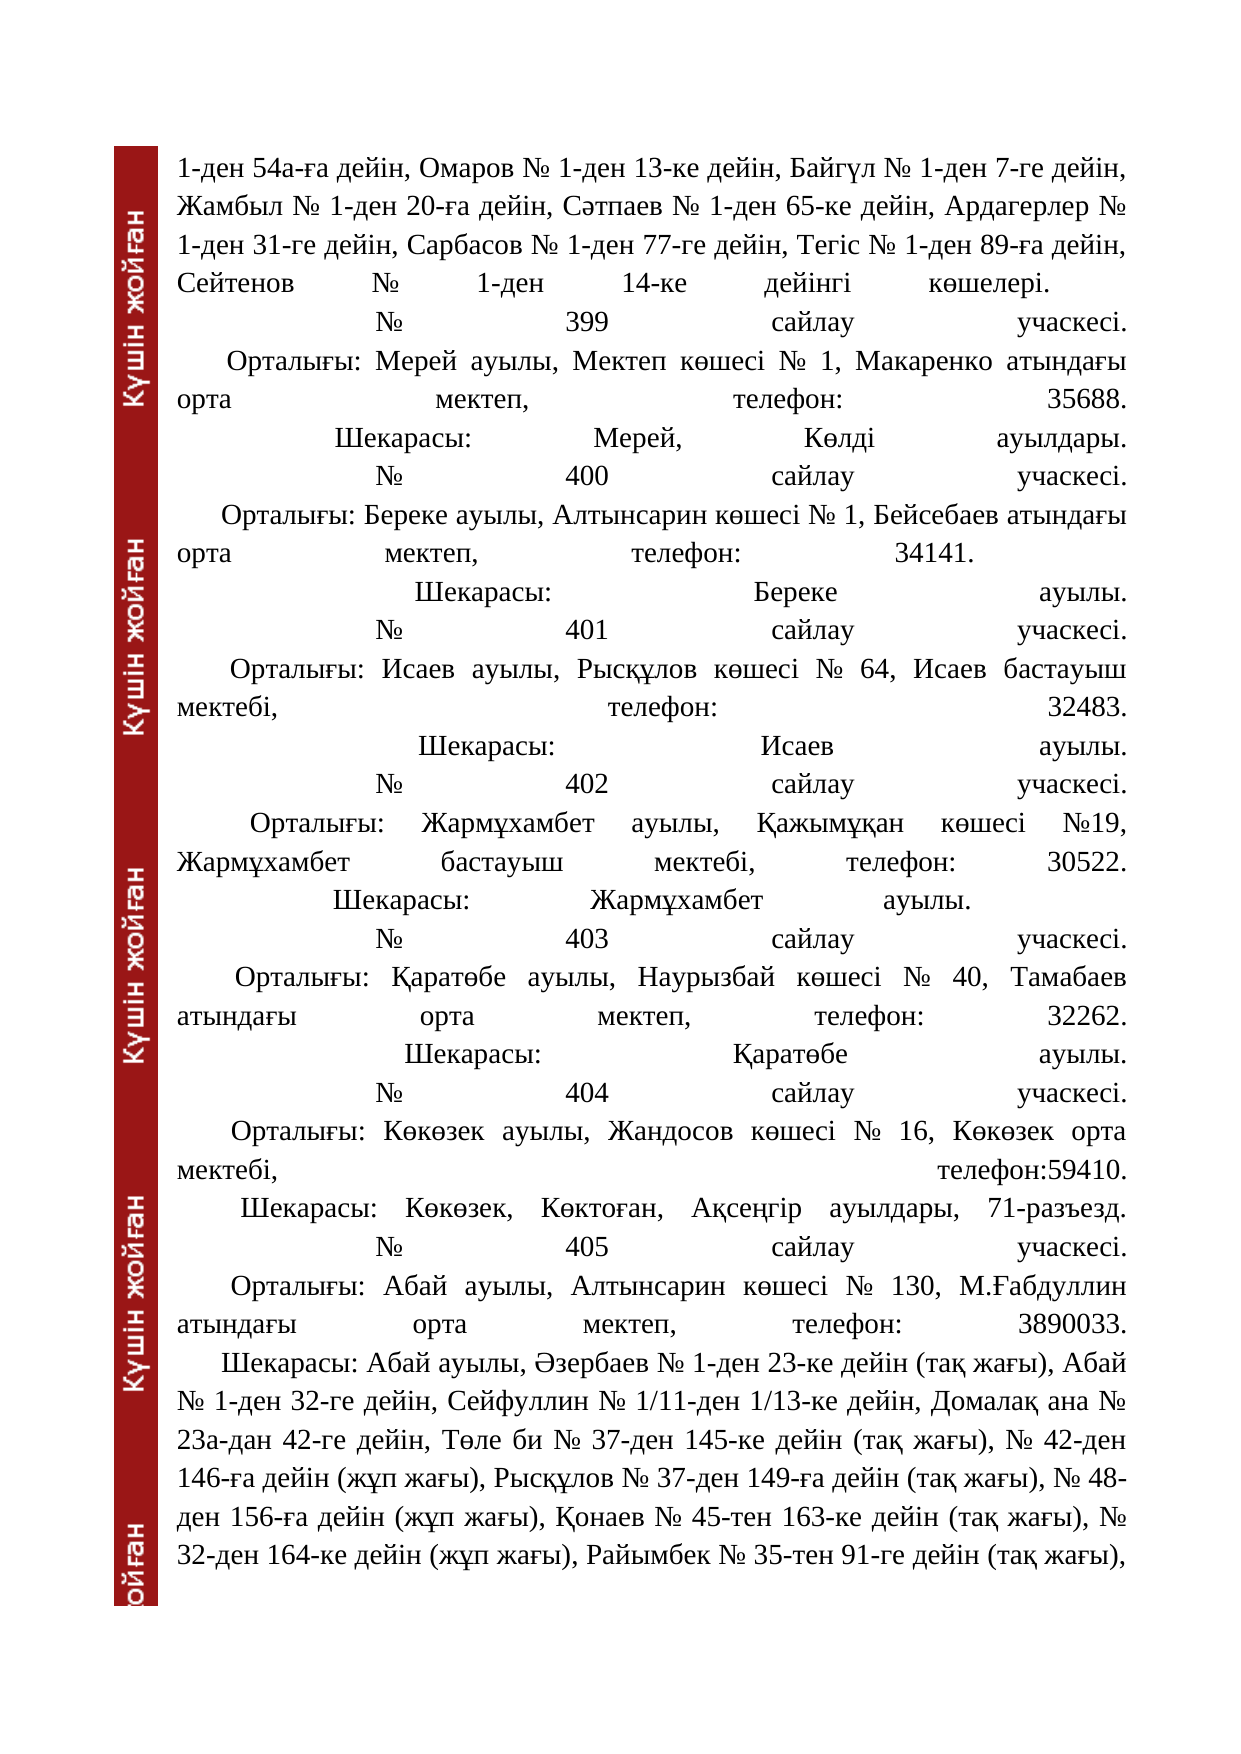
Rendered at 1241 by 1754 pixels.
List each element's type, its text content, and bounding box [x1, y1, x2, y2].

picture [114, 1571, 158, 1606]
picture [114, 146, 158, 150]
